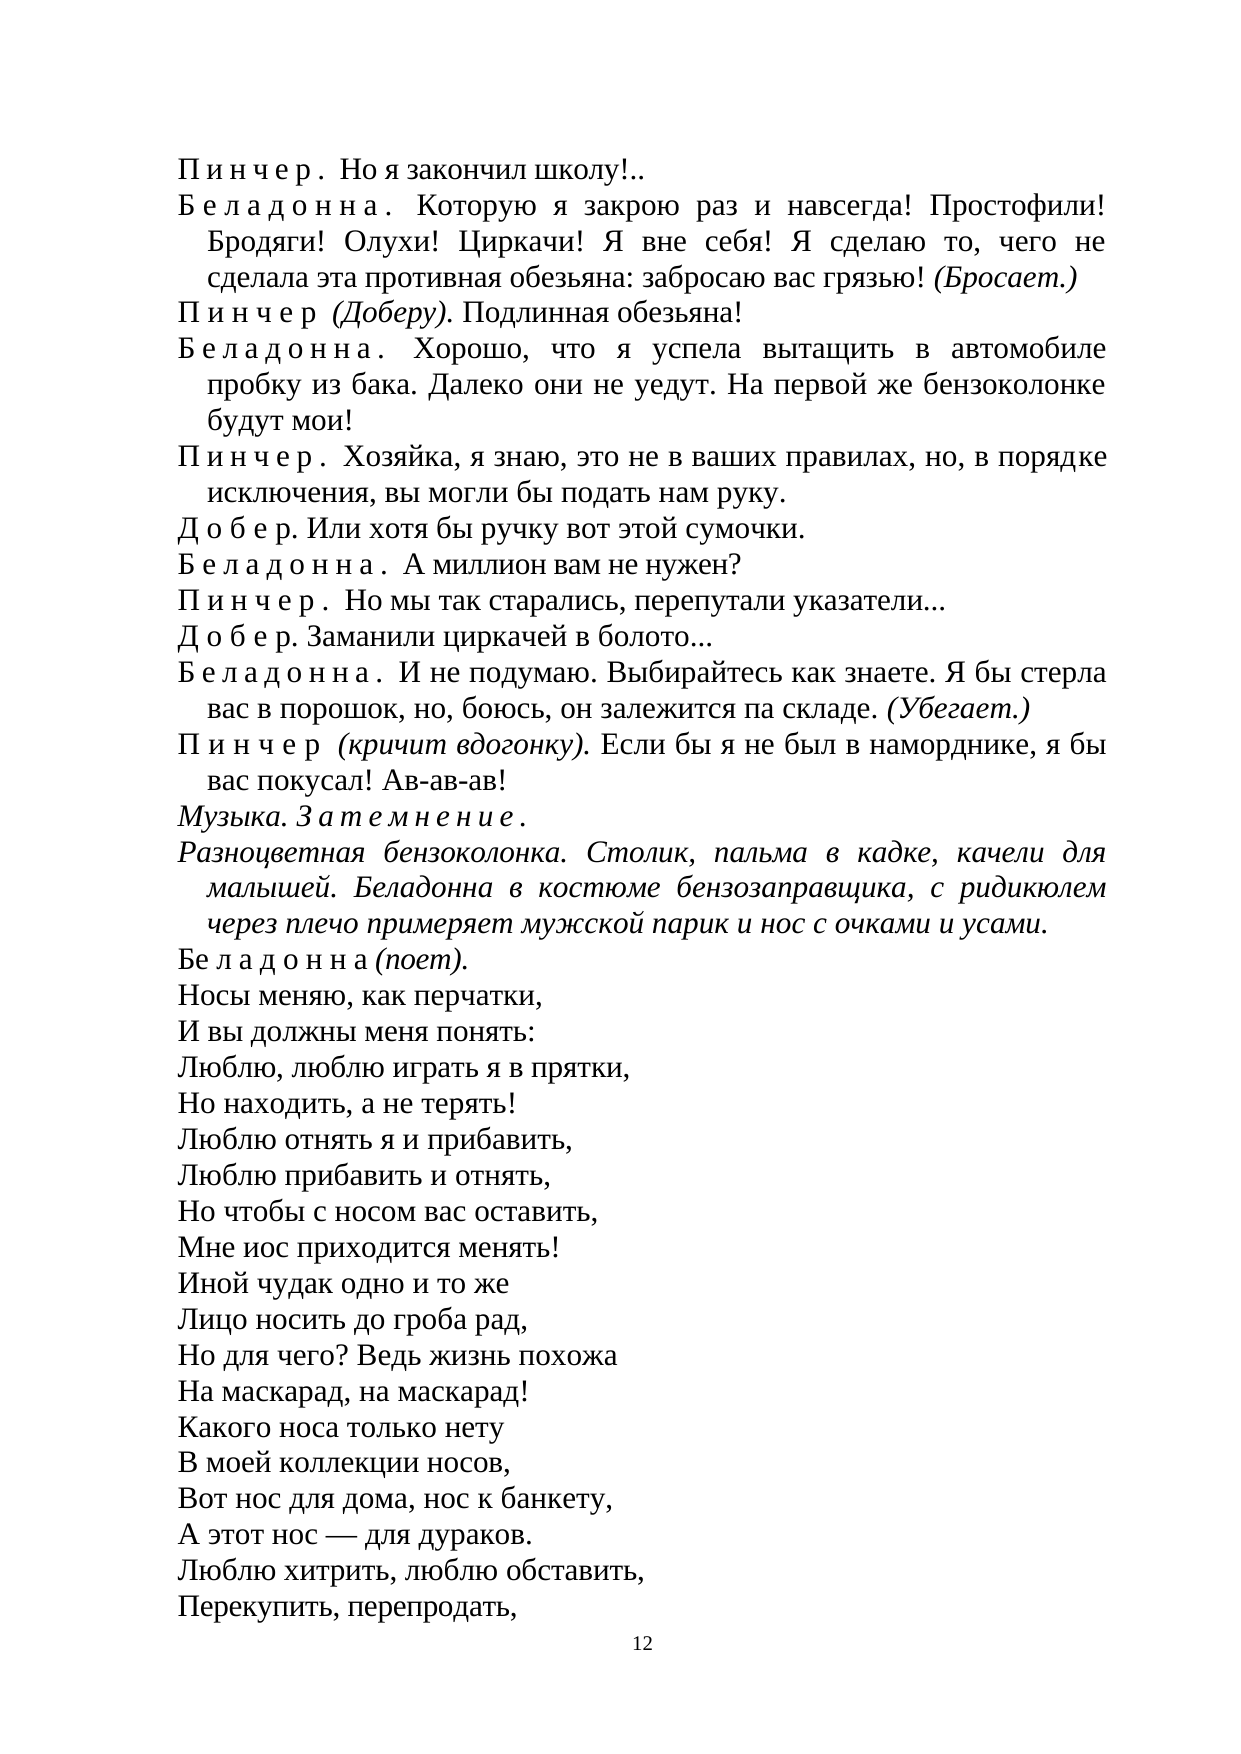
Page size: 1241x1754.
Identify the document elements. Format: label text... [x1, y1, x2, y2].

text Носы меняю, как перчатки, [177, 977, 1107, 1012]
text Но для чего? Ведь жизнь похожа [177, 1336, 1107, 1372]
text Пинчер. Хозяйка, я знаю, это не в ваших правилах, но, в порядке исключения, вы могли бы подать нам руку. [177, 437, 1107, 509]
text А этот нос — для дураков. [177, 1516, 1107, 1552]
text Пинчер. Но мы так старались, перепутали указатели... [177, 581, 1107, 617]
text Люблю, люблю играть я в прятки, [177, 1048, 1107, 1084]
text Пинчер (Доберу). Подлинная обезьяна! [177, 294, 1107, 330]
text И вы должны меня понять: [177, 1012, 1107, 1048]
text Но находить, а не терять! [177, 1084, 1107, 1120]
text На маскарад, на маскарад! [177, 1372, 1107, 1408]
text Мне иос приходится менять! [177, 1228, 1107, 1264]
text Перекупить, перепродать, [177, 1587, 1107, 1623]
text Разноцветная бензоколонка. Столик, пальма в кадке, качели для малышей. Беладонна в костюме бензозаправщика, с ридикюлем через плечо примеряет мужской парик и нос с очками и усами. [177, 833, 1107, 941]
text Люблю прибавить и отнять, [177, 1156, 1107, 1192]
text Какого носа только нету [177, 1408, 1107, 1444]
text Иной чудак одно и то же [177, 1264, 1107, 1300]
text Д о б е р. Или хотя бы ручку вот этой сумочки. [177, 509, 1107, 545]
text Люблю хитрить, люблю обставить, [177, 1552, 1107, 1587]
text Беладонна. И не подумаю. Выбирайтесь как знаете. Я бы стерла вас в порошок, но, боюсь, он залежится па складе. (Убегает.) [177, 653, 1107, 725]
text Беладонна. Хорошо, что я успела вытащить в автомобиле пробку из бака. Далеко они не уедут. На первой же бензоколонке будут мои! [177, 330, 1107, 437]
text Музыка. Затемнение. [177, 797, 1107, 833]
text В моей коллекции носов, [177, 1444, 1107, 1480]
text Бе л а д о н н а (поет). [177, 941, 1107, 977]
text Вот нос для дома, нос к банкету, [177, 1480, 1107, 1516]
text Беладонна. Которую я закрою раз и навсегда! Простофили! Бродяги! Олухи! Циркачи! Я вне себя! Я сделаю то, чего не сделала эта противная обезьяна: забросаю вас грязью! (Бросает.) [177, 186, 1107, 294]
text Пинчер (кричит вдогонку). Если бы я не был в наморднике, я бы вас покусал! Ав-ав-ав! [177, 725, 1107, 797]
text Пинчер. Но я закончил школу!.. [177, 150, 1107, 186]
text Лицо носить до гроба рад, [177, 1300, 1107, 1336]
text Д о б е р. Заманили циркачей в болото... [177, 617, 1107, 653]
text Но чтобы с носом вас оставить, [177, 1192, 1107, 1228]
text Беладонна. А миллион вам не нужен? [177, 545, 1107, 581]
text Люблю отнять я и прибавить, [177, 1120, 1107, 1156]
